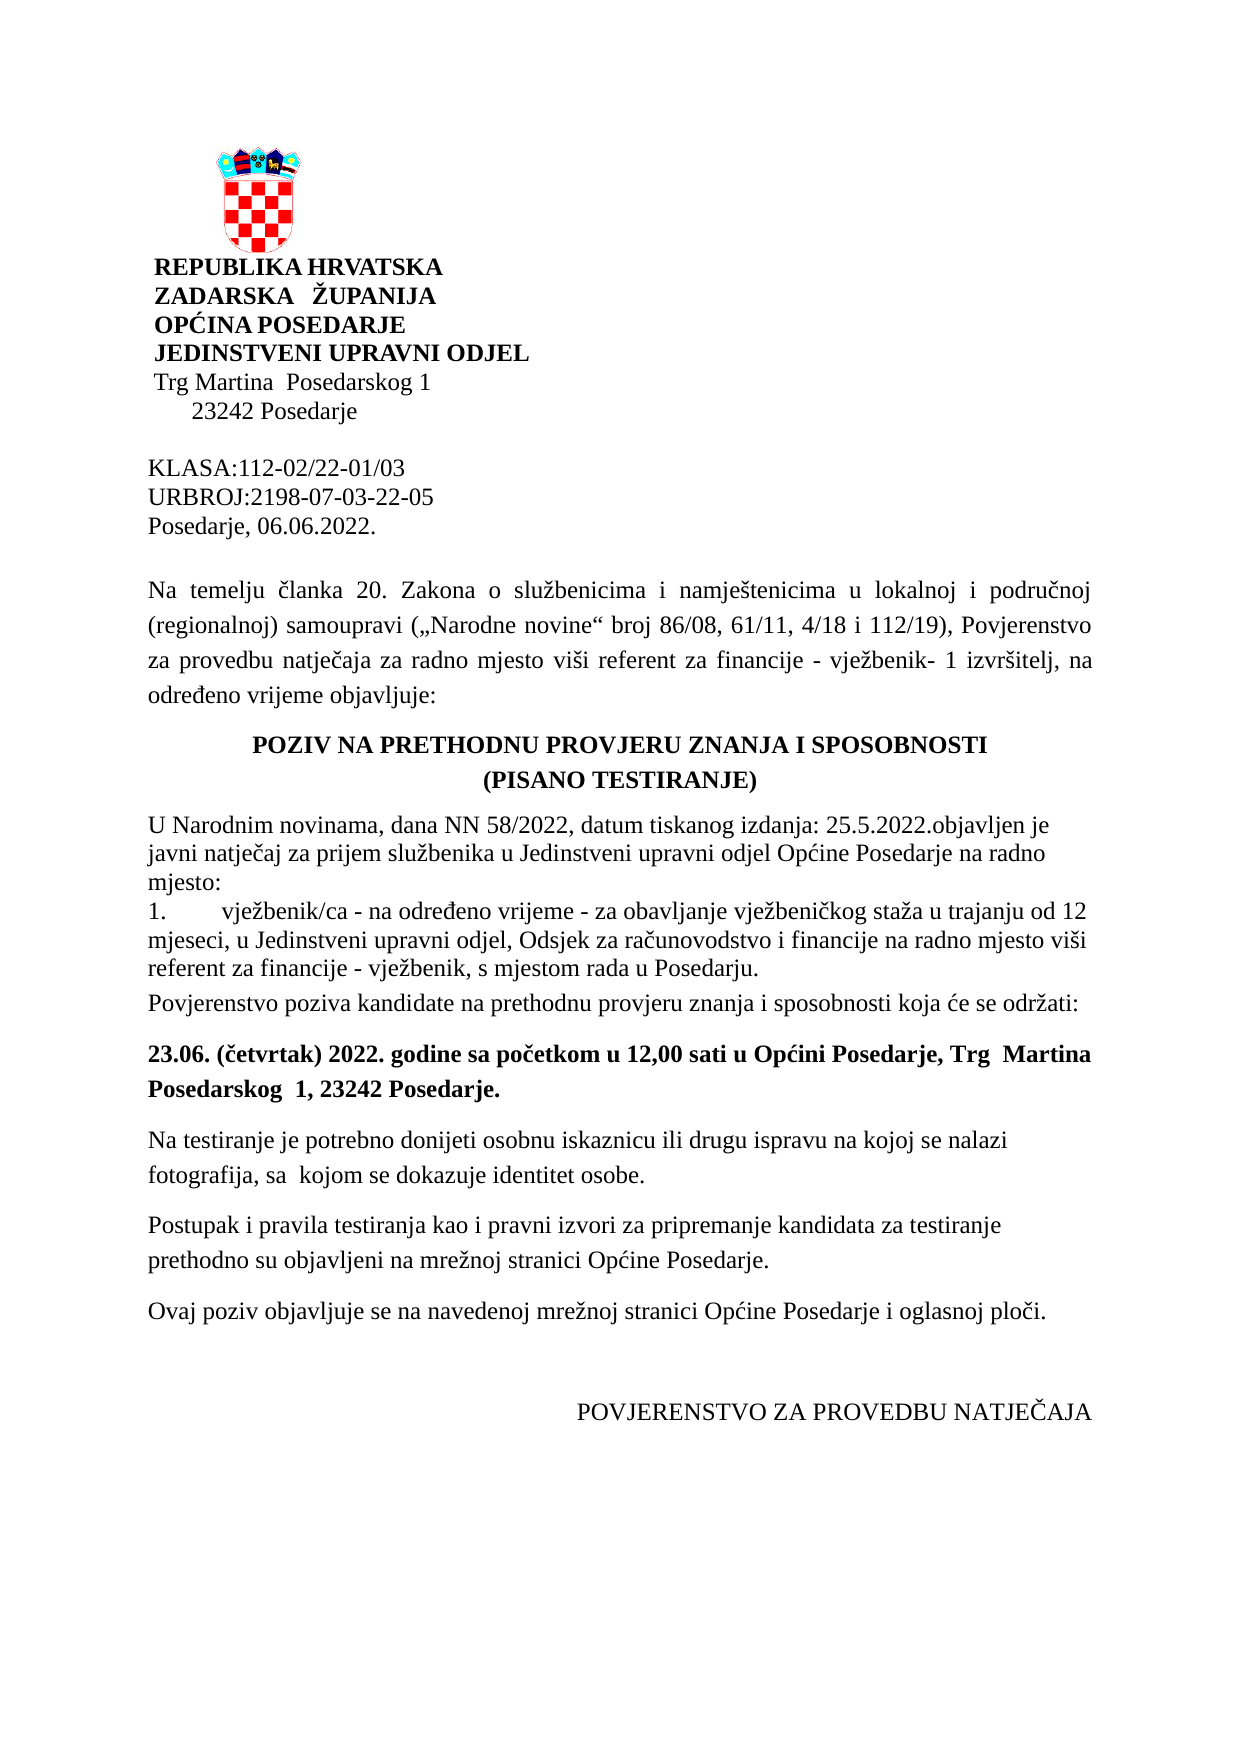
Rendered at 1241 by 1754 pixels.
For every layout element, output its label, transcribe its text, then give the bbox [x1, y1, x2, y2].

text URBROJ:2198-07-03-22-05 [148, 482, 1141, 511]
text Povjerenstvo poziva kandidate na prethodnu provjeru znanja i sposobnosti koja će se održati: [148, 982, 1093, 1017]
text OPĆINA POSEDARJE [148, 310, 1071, 338]
text REPUBLIKA HRVATSKA [148, 252, 1142, 281]
text Posedarje, 06.06.2022. [148, 511, 1141, 540]
text Na testiranje je potrebno donijeti osobnu iskaznicu ili drugu ispravu na kojoj se nalazi fotografija, sa kojom se dokazuje identitet osobe. [148, 1118, 1093, 1188]
text JEDINSTVENI UPRAVNI ODJEL [148, 338, 1071, 367]
text 1. vježbenik/ca - na određeno vrijeme - za obavljanje vježbeničkog staža u trajanju od 12 mjeseci, u Jedinstveni upravni odjel, Odsjek za računovodstvo i financije na radno mjesto viši referent za financije - vježbenik, s mjestom rada u Posedarju. [148, 896, 1093, 982]
text KLASA:112-02/22-01/03 [148, 453, 1141, 482]
text POVJERENSTVO ZA PROVEDBU NATJEČAJA [148, 1391, 1093, 1426]
text U Narodnim novinama, dana NN 58/2022, datum tiskanog izdanja: 25.5.2022.objavljen je javni natječaj za prijem službenika u Jedinstveni upravni odjel Općine Posedarje na radno mjesto: [148, 810, 1093, 896]
text Na temelju članka 20. Zakona o službenicima i namještenicima u lokalnoj i područnoj (regionalnoj) samoupravi („Narodne novine“ broj 86/08, 61/11, 4/18 i 112/19), Povjerenstvo za provedbu natječaja za radno mjesto viši referent za financije - vježbenik- 1 izvršitelj, na određeno vrijeme objavljuje: [148, 568, 1093, 708]
text Ovaj poziv objavljuje se na navedenoj mrežnoj stranici Općine Posedarje i oglasnoj ploči. [148, 1290, 1093, 1325]
text POZIV NA PRETHODNU PROVJERU ZNANJA I SPOSOBNOSTI (PISANO TESTIRANJE) [148, 724, 1093, 794]
text 23242 Posedarje [148, 396, 1071, 425]
text ZADARSKA ŽUPANIJA [148, 281, 1142, 310]
text Trg Martina Posedarskog 1 [148, 367, 1071, 396]
text Postupak i pravila testiranja kao i pravni izvori za pripremanje kandidata za testiranje prethodno su objavljeni na mrežnoj stranici Općine Posedarje. [148, 1204, 1093, 1274]
text 23.06. (četvrtak) 2022. godine sa početkom u 12,00 sati u Općini Posedarje, Trg Martina Posedarskog 1, 23242 Posedarje. [148, 1033, 1093, 1103]
